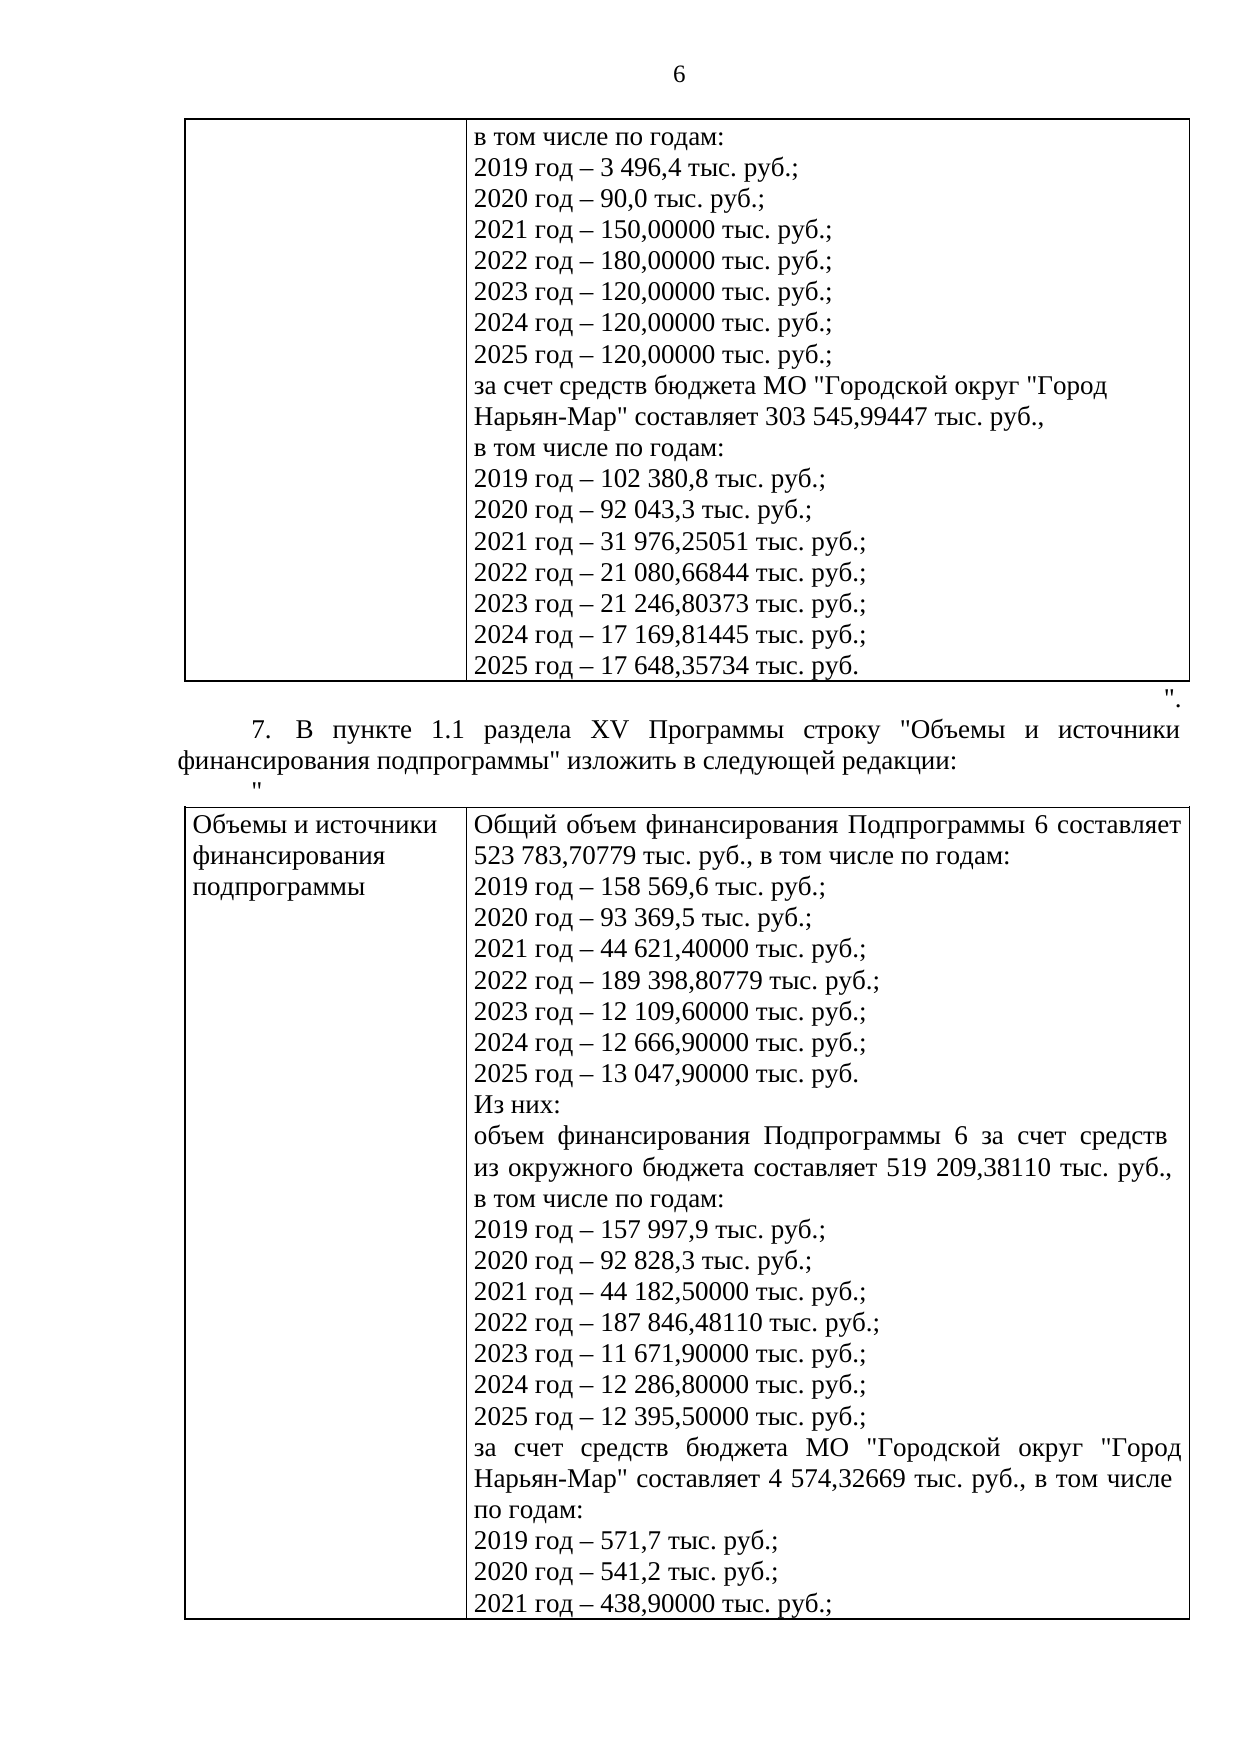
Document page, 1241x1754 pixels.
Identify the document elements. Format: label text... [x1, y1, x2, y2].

text " [177, 775, 1181, 806]
text ". [177, 682, 1181, 713]
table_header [467, 808, 1189, 1618]
text 7. В пункте 1.1 раздела ХV Программы строку "Объемы и источники финансирования подпрограммы" изложить в следующей редакции: [177, 713, 1181, 775]
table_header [186, 808, 466, 1618]
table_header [186, 120, 466, 680]
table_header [467, 120, 1189, 680]
